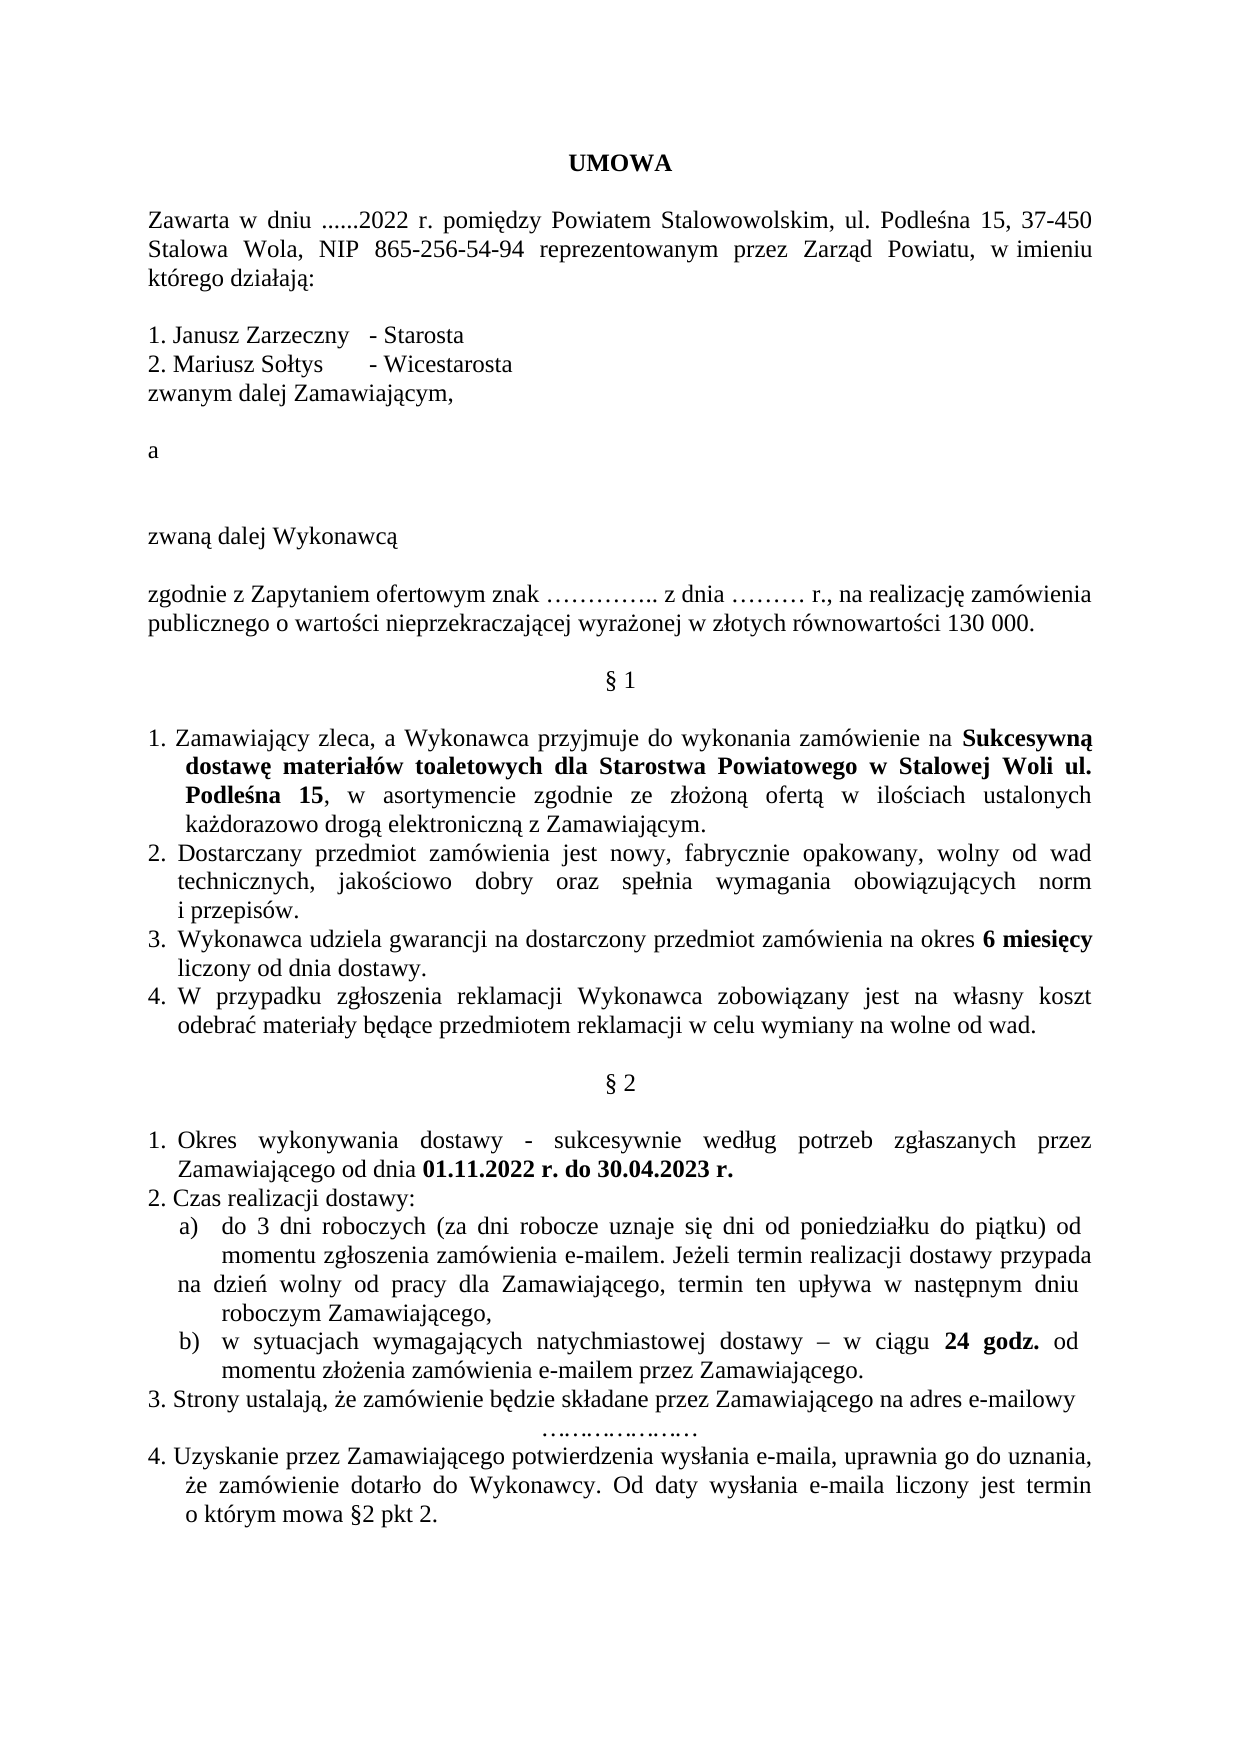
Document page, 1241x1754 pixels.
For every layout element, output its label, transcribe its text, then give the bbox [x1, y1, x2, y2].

text § 1 [148, 665, 1093, 694]
text 1. Zamawiający zleca, a Wykonawca przyjmuje do wykonania zamówienie na Sukcesywną dostawę materiałów toaletowych dla Starostwa Powiatowego w Stalowej Woli ul. Podleśna 15, w asortymencie zgodnie ze złożoną ofertą w ilościach ustalonych każdorazowo drogą elektroniczną z Zamawiającym. [148, 723, 1093, 838]
text a) do 3 dni roboczych (za dni robocze uznaje się dni od poniedziałku do piątku) od momentu zgłoszenia zamówienia e-mailem. Jeżeli termin realizacji dostawy przypada na dzień wolny od pracy dla Zamawiającego, termin ten upływa w następnym dniu roboczym Zamawiającego, [148, 1211, 1093, 1326]
text 1. Okres wykonywania dostawy - sukcesywnie według potrzeb zgłaszanych przez Zamawiającego od dnia 01.11.2022 r. do 30.04.2023 r. [148, 1125, 1093, 1183]
text 2. Czas realizacji dostawy: [148, 1183, 1093, 1211]
text a [148, 435, 1093, 464]
text zgodnie z Zapytaniem ofertowym znak ………….. z dnia ……… r., na realizację zamówienia publicznego o wartości nieprzekraczającej wyrażonej w złotych równowartości 130 000. [148, 579, 1093, 636]
text 4. Uzyskanie przez Zamawiającego potwierdzenia wysłania e-maila, uprawnia go do uznania, że zamówienie dotarło do Wykonawcy. Od daty wysłania e-maila liczony jest termin o którym mowa §2 pkt 2. [148, 1441, 1093, 1528]
text 4. W przypadku zgłoszenia reklamacji Wykonawca zobowiązany jest na własny koszt odebrać materiały będące przedmiotem reklamacji w celu wymiany na wolne od wad. [148, 981, 1093, 1039]
subtitle UMOWA [148, 148, 1093, 176]
text 2. Dostarczany przedmiot zamówienia jest nowy, fabrycznie opakowany, wolny od wad technicznych, jakościowo dobry oraz spełnia wymagania obowiązujących norm i przepisów. [148, 838, 1093, 924]
text 2. Mariusz Sołtys - Wicestarosta [148, 349, 1093, 378]
text ………………… [148, 1413, 1093, 1441]
text § 2 [148, 1068, 1093, 1096]
text zwaną dalej Wykonawcą [148, 521, 1093, 550]
text zwanym dalej Zamawiającym, [148, 378, 1093, 406]
text 3. Wykonawca udziela gwarancji na dostarczony przedmiot zamówienia na okres 6 miesięcy liczony od dnia dostawy. [148, 924, 1093, 981]
text 1. Janusz Zarzeczny - Starosta [148, 320, 1093, 349]
text Zawarta w dniu ......2022 r. pomiędzy Powiatem Stalowowolskim, ul. Podleśna 15, 37-450 Stalowa Wola, NIP 865-256-54-94 reprezentowanym przez Zarząd Powiatu, w imieniu którego działają: [148, 205, 1093, 291]
text b) w sytuacjach wymagających natychmiastowej dostawy – w ciągu 24 godz. od momentu złożenia zamówienia e-mailem przez Zamawiającego. [148, 1326, 1093, 1384]
text 3. Strony ustalają, że zamówienie będzie składane przez Zamawiającego na adres e-mailowy [148, 1384, 1093, 1413]
